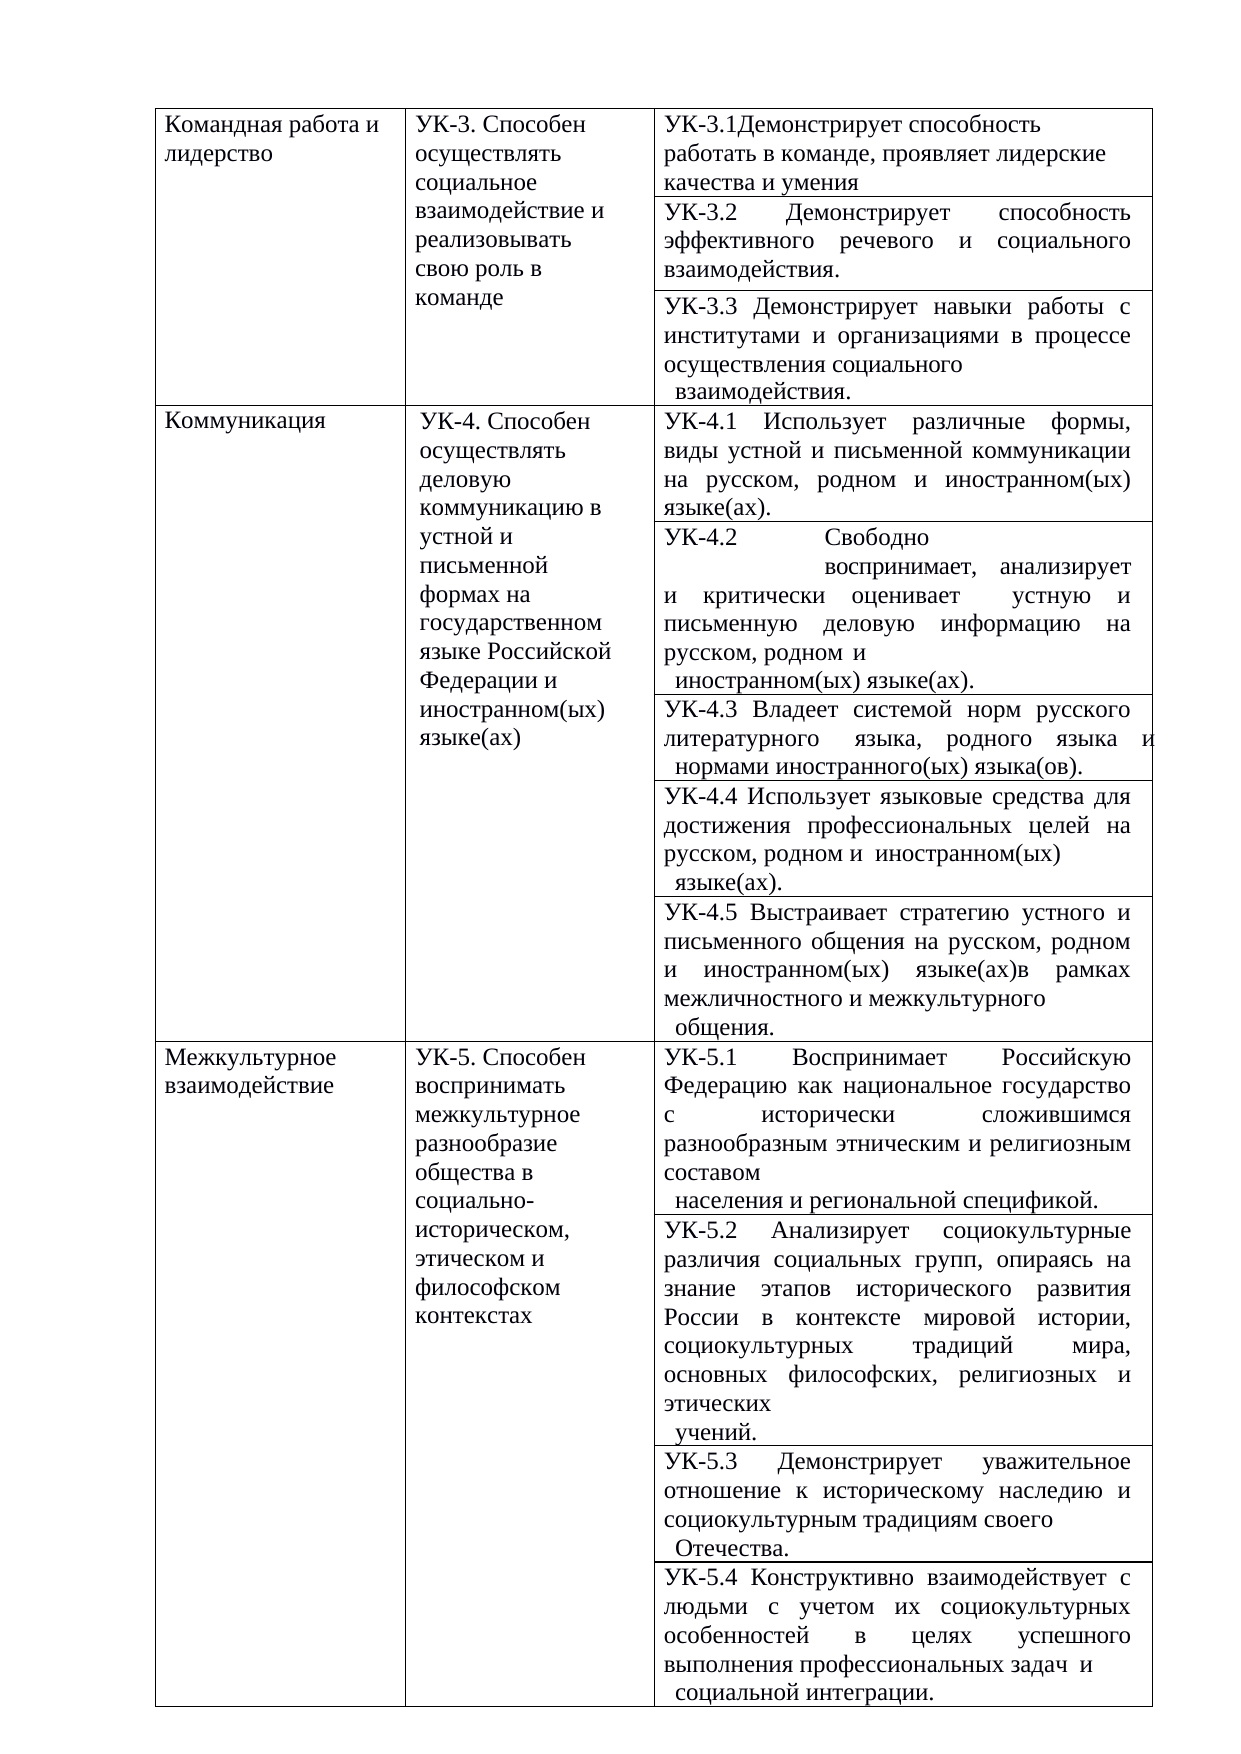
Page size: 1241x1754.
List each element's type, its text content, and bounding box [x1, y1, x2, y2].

table_cell УК-4.3 Владеет системой норм русского литературного языка, родного языка и нормами иностранного(ых) языка(ов). [655, 695, 1152, 780]
table_cell Коммуникация [156, 406, 405, 1041]
table_cell УК-4. Способен осуществлять деловую коммуникацию в устной и письменной формах на государственном языке Российской Федерации и иностранном(ых) языке(ах) [406, 406, 654, 1041]
table_cell УК-5.4 Конструктивно взаимодействует с людьми с учетом их социокультурных особенностей в целях успешного выполнения профессиональных задач и социальной интеграции. [655, 1563, 1152, 1706]
table_cell Межкультурное взаимодействие [156, 1042, 405, 1706]
table_cell УК-4.4 Использует языковые средства для достижения профессиональных целей на русском, родном и иностранном(ых) языке(ах). [655, 781, 1152, 896]
table_cell УК-5.1 Воспринимает Российскую Федерацию как национальное государство с исторически сложившимся разнообразным этническим и религиозным составом населения и региональной спецификой. [655, 1042, 1152, 1214]
table_cell УК-5. Способен воспринимать межкультурное разнообразие общества в социально- историческом, этическом и философском контекстах [406, 1042, 654, 1706]
table_cell УК-4.5 Выстраивает стратегию устного и письменного общения на русском, родном и иностранном(ых) языке(ах)в рамках межличностного и межкультурного общения. [655, 897, 1152, 1041]
table_cell УК-3.1Демонстрирует способность работать в команде, проявляет лидерские качества и умения [655, 109, 1152, 196]
table_cell УК-3.3 Демонстрирует навыки работы с институтами и организациями в процессе осуществления социального взаимодействия. [655, 291, 1152, 405]
table_cell УК-3.2 Демонстрирует способность эффективного речевого и социального взаимодействия. [655, 197, 1152, 290]
table_cell УК-3. Способен осуществлять социальное взаимодействие и реализовывать свою роль в команде [406, 109, 654, 405]
table_cell Командная работа и лидерство [156, 109, 405, 405]
table_cell УК-5.3 Демонстрирует уважительное отношение к историческому наследию и социокультурным традициям своего Отечества. [655, 1446, 1152, 1561]
table_cell УК-5.2 Анализирует социокультурные различия социальных групп, опираясь на знание этапов исторического развития России в контексте мировой истории, социокультурных традиций мира, основных философских, религиозных и этических учений. [655, 1215, 1152, 1445]
table_cell УК-4.1 Использует различные формы, виды устной и письменной коммуникации на русском, родном и иностранном(ых) языке(ах). [655, 406, 1152, 521]
table_cell УК-4.2 Свободно воспринимает, анализирует и критически оценивает устную и письменную деловую информацию на русском, родном и иностранном(ых) языке(ах). [655, 522, 1152, 693]
